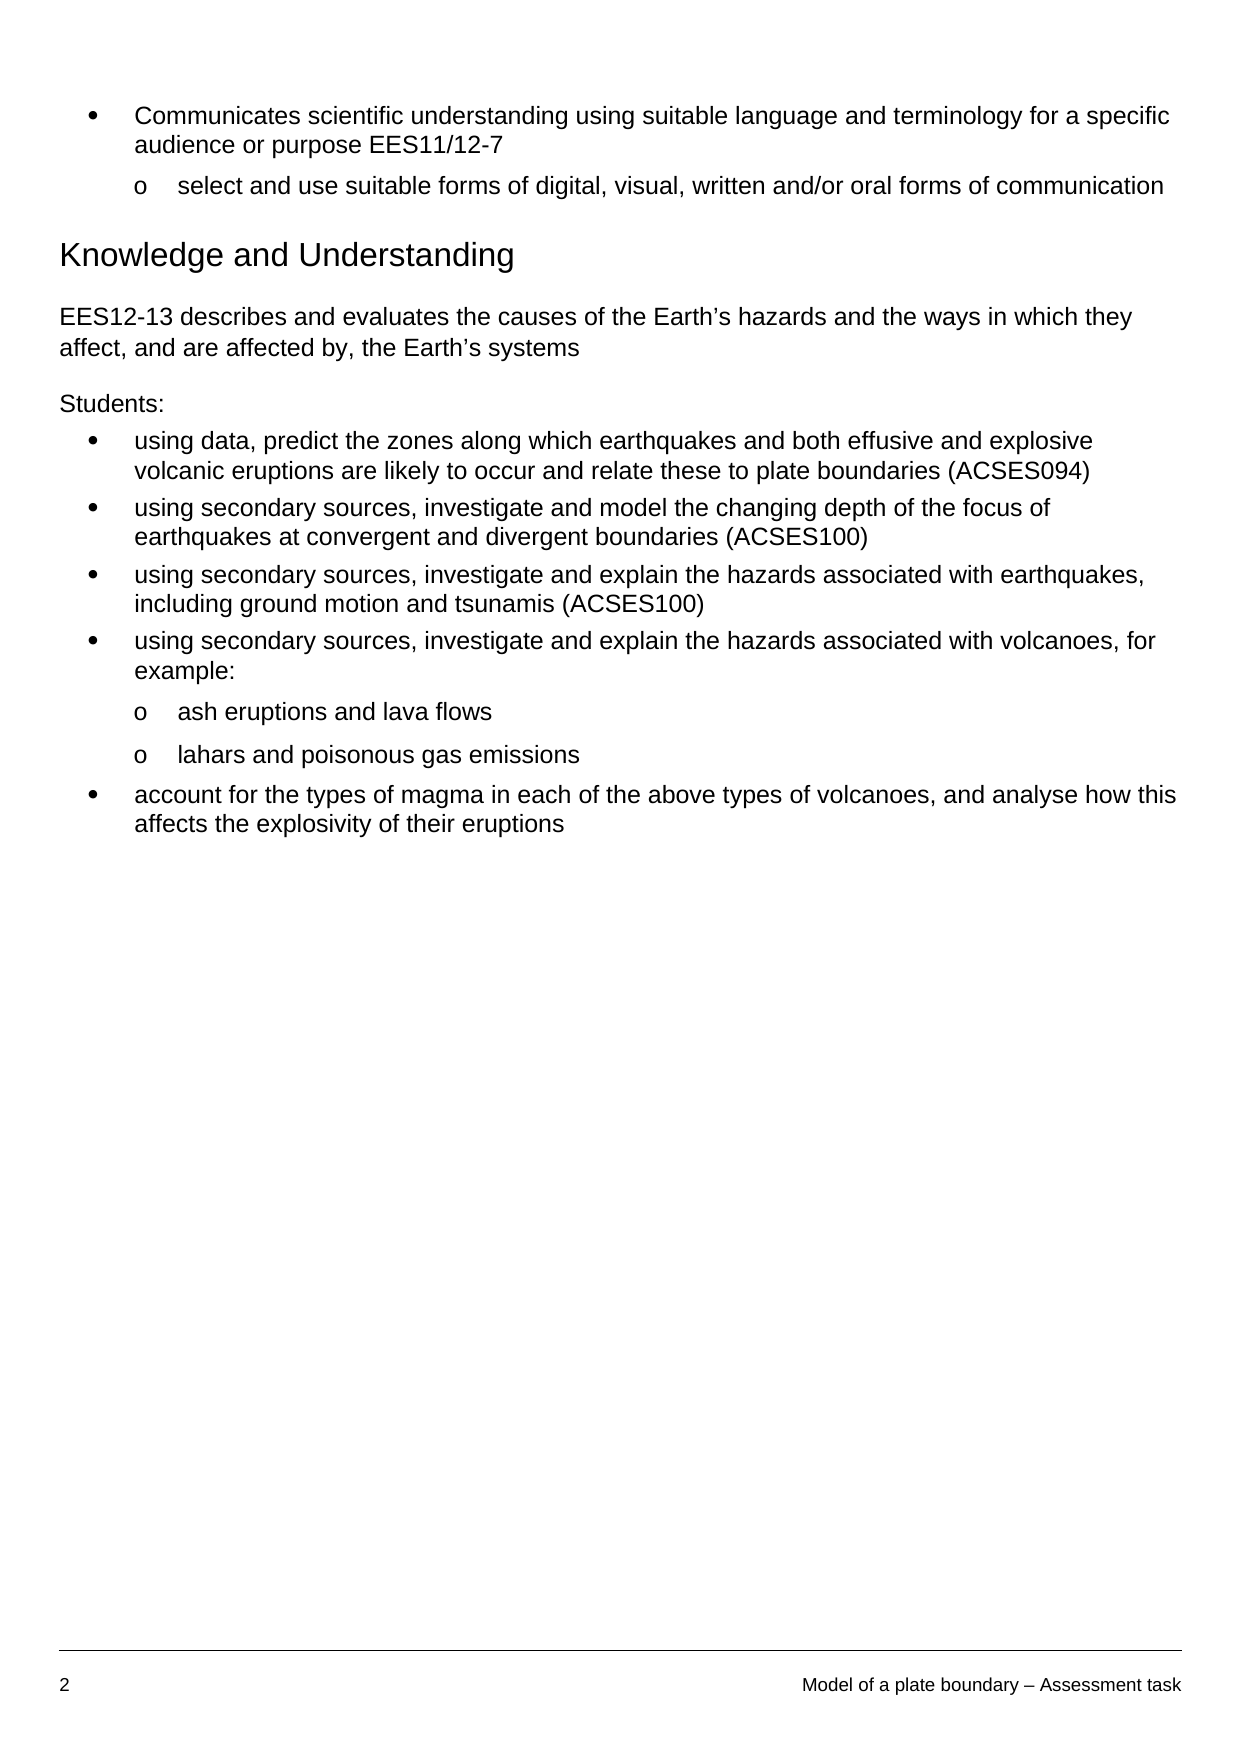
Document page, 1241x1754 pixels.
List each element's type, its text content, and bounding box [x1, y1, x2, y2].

list using data, predict the zones along which earthquakes and both effusive and explosive volcanic eruptions are likely to occur and relate these to plate boundaries (ACSES094) [89, 426, 1181, 484]
list select and use suitable forms of digital, visual, written and/or oral forms of communication [133, 171, 1181, 202]
list using secondary sources, investigate and explain the hazards associated with volcanoes, for example: [89, 626, 1181, 684]
list lahars and poisonous gas emissions [133, 740, 1181, 771]
list Communicates scientific understanding using suitable language and terminology for a specific audience or purpose EES11/12-7 [89, 100, 1181, 159]
list using secondary sources, investigate and model the changing depth of the focus of earthquakes at convergent and divergent boundaries (ACSES100) [89, 493, 1181, 551]
text EES12-13 describes and evaluates the causes of the Earth’s hazards and the ways in which they affect, and are affected by, the Earth’s systems [59, 299, 1181, 361]
text Students: [59, 386, 1181, 418]
list ash eruptions and lava flows [133, 697, 1181, 728]
list account for the types of magma in each of the above types of volcanoes, and analyse how this affects the explosivity of their eruptions [89, 779, 1181, 838]
subtitle Knowledge and Understanding [59, 236, 1181, 274]
list using secondary sources, investigate and explain the hazards associated with earthquakes, including ground motion and tsunamis (ACSES100) [89, 559, 1181, 618]
